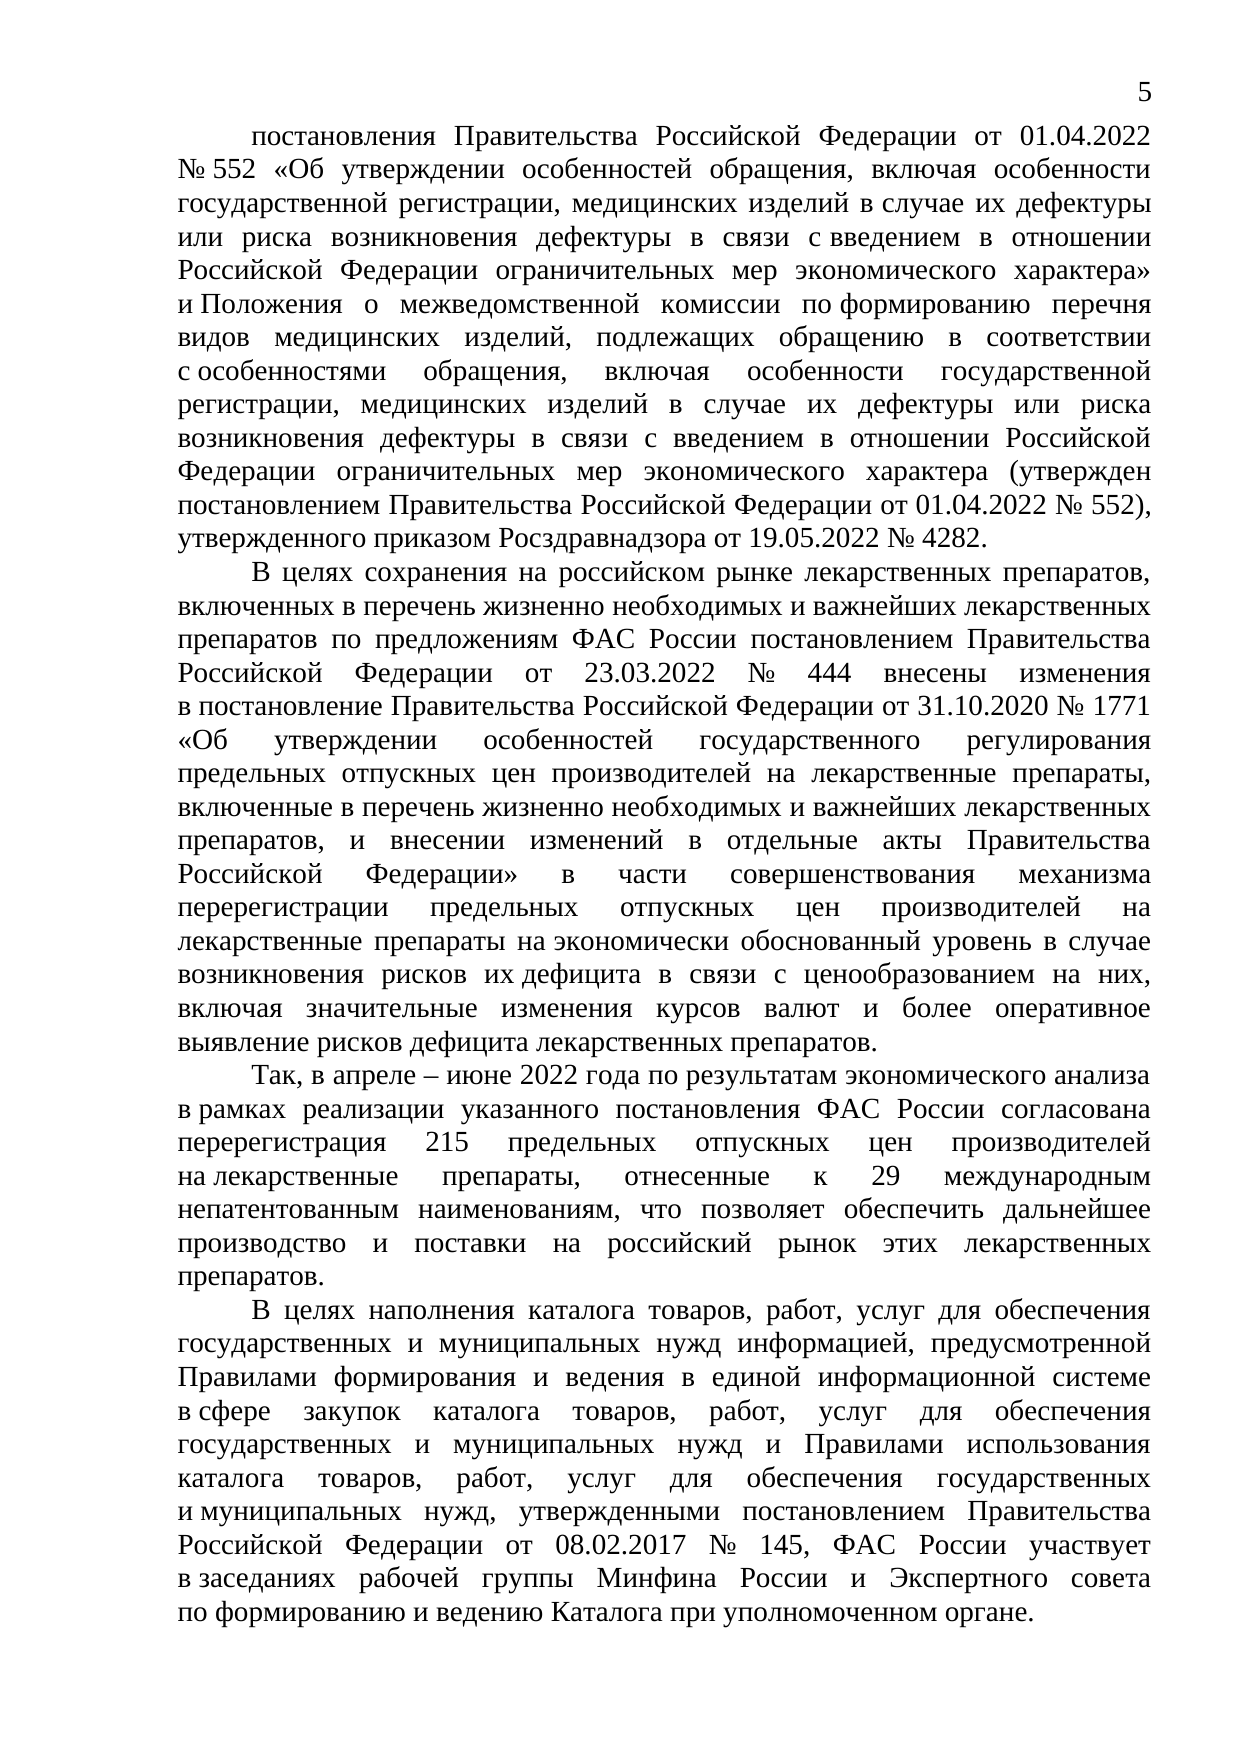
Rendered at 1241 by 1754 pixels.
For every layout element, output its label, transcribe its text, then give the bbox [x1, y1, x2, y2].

text В целях наполнения каталога товаров, работ, услуг для обеспечения государственных и муниципальных нужд информацией, предусмотренной Правилами формирования и ведения в единой информационной системе в сфере закупок каталога товаров, работ, услуг для обеспечения государственных и муниципальных нужд и Правилами использования каталога товаров, работ, услуг для обеспечения государственных и муниципальных нужд, утвержденными постановлением Правительства Российской Федерации от 08.02.2017 № 145, ФАС России участвует в заседаниях рабочей группы Минфина России и Экспертного совета по формированию и ведению Каталога при уполномоченном органе. [177, 1292, 1152, 1627]
text Так, в апреле – июне 2022 года по результатам экономического анализа в рамках реализации указанного постановления ФАС России согласована перерегистрация 215 предельных отпускных цен производителей на лекарственные препараты, отнесенные к 29 международным непатентованным наименованиям, что позволяет обеспечить дальнейшее производство и поставки на российский рынок этих лекарственных препаратов. [177, 1057, 1152, 1292]
text постановления Правительства Российской Федерации от 01.04.2022 № 552 «Об утверждении особенностей обращения, включая особенности государственной регистрации, медицинских изделий в случае их дефектуры или риска возникновения дефектуры в связи с введением в отношении Российской Федерации ограничительных мер экономического характера» и Положения о межведомственной комиссии по формированию перечня видов медицинских изделий, подлежащих обращению в соответствии с особенностями обращения, включая особенности государственной регистрации, медицинских изделий в случае их дефектуры или риска возникновения дефектуры в связи с введением в отношении Российской Федерации ограничительных мер экономического характера (утвержден постановлением Правительства Российской Федерации от 01.04.2022 № 552), утвержденного приказом Росздравнадзора от 19.05.2022 № 4282. [177, 118, 1152, 554]
text В целях сохранения на российском рынке лекарственных препаратов, включенных в перечень жизненно необходимых и важнейших лекарственных препаратов по предложениям ФАС России постановлением Правительства Российской Федерации от 23.03.2022 № 444 внесены изменения в постановление Правительства Российской Федерации от 31.10.2020 № 1771 «Об утверждении особенностей государственного регулирования предельных отпускных цен производителей на лекарственные препараты, включенные в перечень жизненно необходимых и важнейших лекарственных препаратов, и внесении изменений в отдельные акты Правительства Российской Федерации» в части совершенствования механизма перерегистрации предельных отпускных цен производителей на лекарственные препараты на экономически обоснованный уровень в случае возникновения рисков их дефицита в связи с ценообразованием на них, включая значительные изменения курсов валют и более оперативное выявление рисков дефицита лекарственных препаратов. [177, 554, 1152, 1057]
